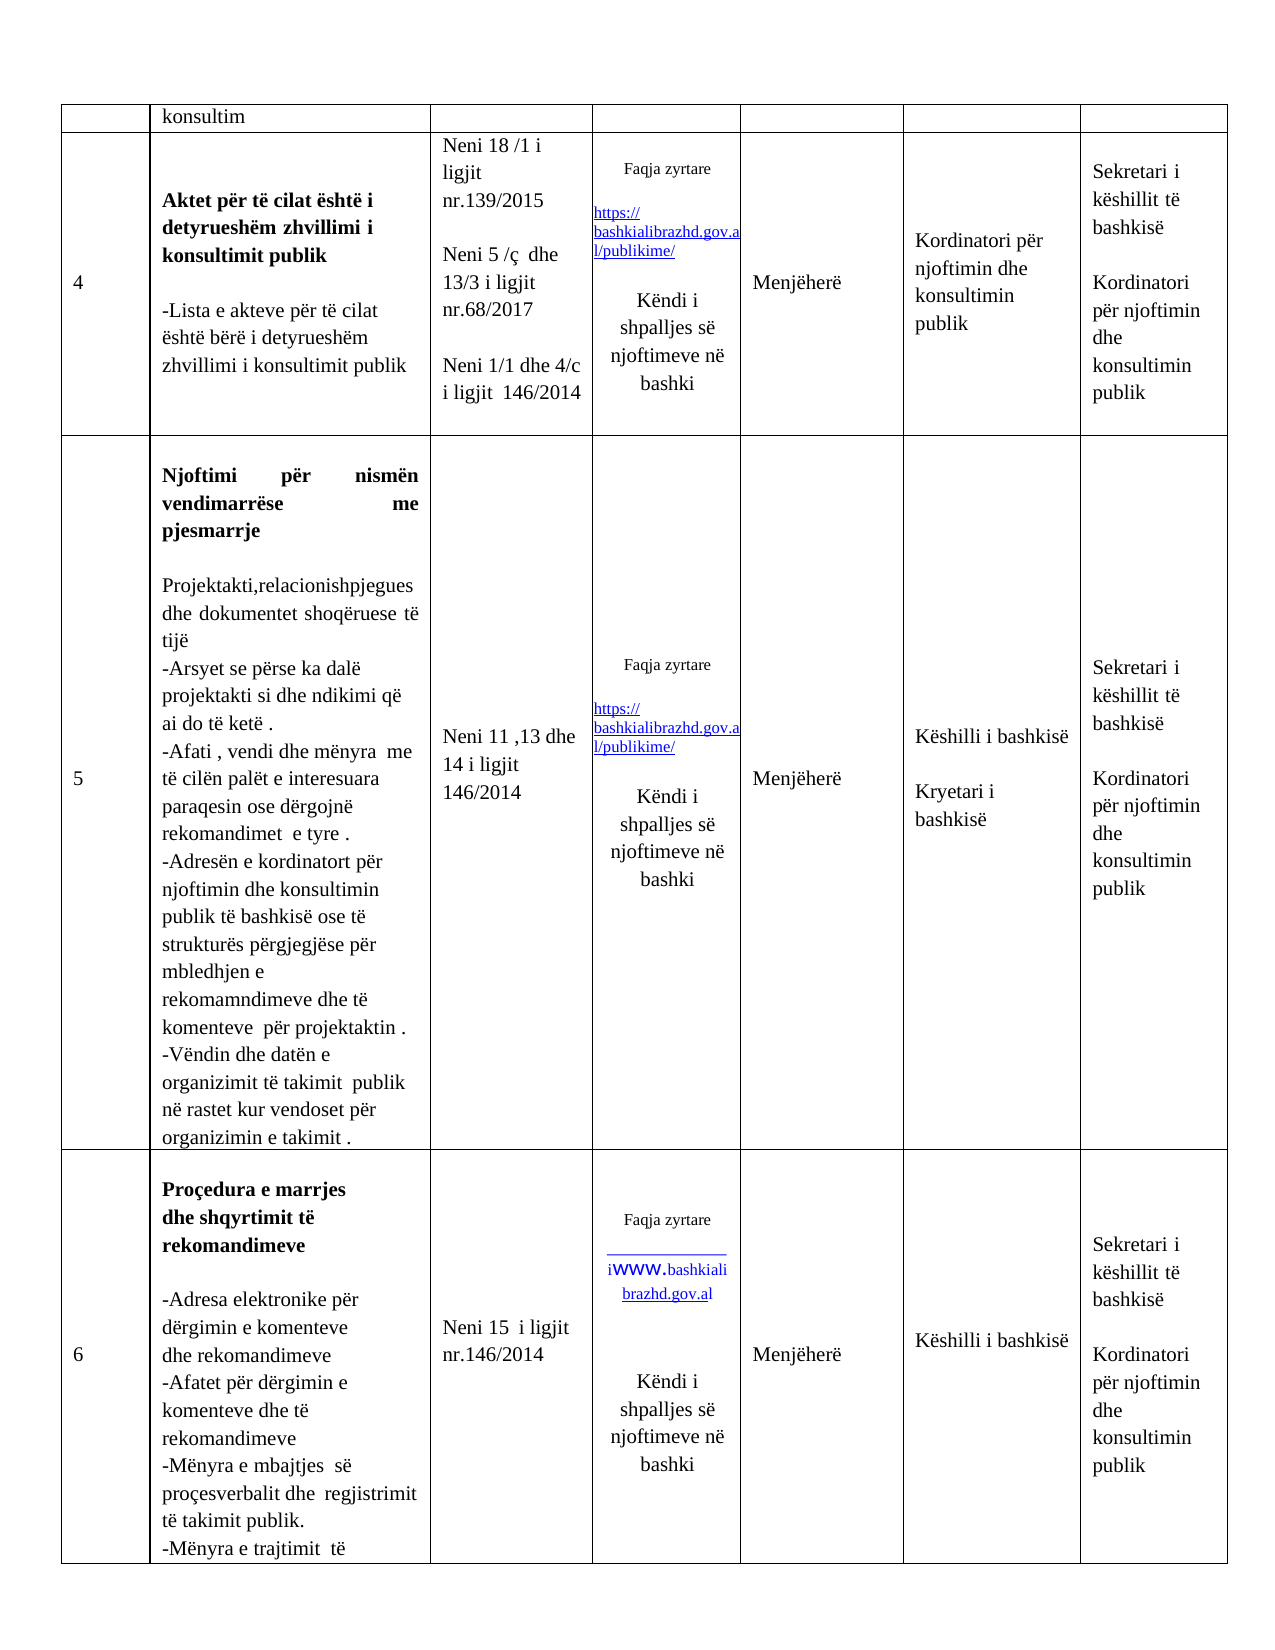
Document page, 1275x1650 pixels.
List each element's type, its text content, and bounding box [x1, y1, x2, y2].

table_header [62, 105, 149, 132]
table_cell Këshilli i bashkisë [904, 1150, 1080, 1562]
table_cell Neni 15 i ligjit nr.146/2014 [431, 1150, 592, 1562]
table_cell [593, 239, 740, 435]
table_cell Menjëherë [741, 1150, 903, 1562]
table_header [741, 105, 903, 132]
table_cell 6 [62, 1150, 149, 1562]
table_header [431, 105, 592, 132]
table_cell Menjëherë [741, 133, 903, 435]
table_cell Këshilli i bashkisë Kryetari i bashkisë [904, 436, 1080, 1149]
table_cell Sekretari i këshillit të bashkisë Kordinatori për njoftimin dhe konsultimin publik [1081, 436, 1227, 1149]
table_header [904, 105, 1080, 132]
table_cell Njoftimi për nismën vendimarrëse me pjesmarrje Projektakti,relacionishpjegues dhe dokumentet shoqëruese të tijë -Arsyet se përse ka dalë projektakti si dhe ndikimi që ai do të ketë . -Afati , vendi dhe mënyra me të cilën palët e interesuara paraqesin ose dërgojnë rekomandimet e tyre . -Adresën e kordinatort për njoftimin dhe konsultimin publik të bashkisë ose të strukturës përgjegjëse për mbledhjen e rekomamndimeve dhe të komenteve për projektaktin . -Vëndin dhe datën e organizimit të takimit publik në rastet kur vendoset për organizimin e takimit . [151, 436, 430, 1149]
table_cell Aktet për të cilat është i detyrueshëm zhvillimi i konsultimit publik -Lista e akteve për të cilat është bërë i detyrueshëm zhvillimi i konsultimit publik [151, 133, 430, 435]
table_cell 4 [62, 133, 149, 435]
table_cell Proçedura e marrjes dhe shqyrtimit të rekomandimeve -Adresa elektronike për dërgimin e komenteve dhe rekomandimeve -Afatet për dërgimin e komenteve dhe të rekomandimeve -Mënyra e mbajtjes së proçesverbalit dhe regjistrimit të takimit publik. -Mënyra e trajtimit të [151, 1150, 430, 1562]
table_cell Faqja zyrtare iwww.bashkiali brazhd.gov.al Këndi i shpalljes së njoftimeve në bashki [593, 1150, 740, 1562]
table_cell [1081, 133, 1227, 435]
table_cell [1081, 1150, 1227, 1562]
table_cell 5 [62, 436, 149, 1149]
table_header [593, 105, 740, 132]
table_cell Neni 18 /1 i ligjit nr.139/2015 Neni 5 /ç dhe 13/3 i ligjit nr.68/2017 Neni 1/1 dhe 4/c i ligjit 146/2014 [431, 133, 592, 435]
table_cell Faqja zyrtare https://bashkialibrazhd.gov.al/publikime/ Këndi i shpalljes së njoftimeve në bashki [593, 436, 740, 735]
table_cell Kordinatori për njoftimin dhe konsultimin publik [904, 133, 1080, 435]
table_header [1081, 105, 1227, 132]
table_cell Menjëherë [741, 436, 903, 1149]
table_header konsultim [151, 105, 430, 132]
table_cell Faqja zyrtare https://bashkialibrazhd.gov.al/publikime/ Këndi i shpalljes së njoftimeve në bashki [593, 736, 740, 1149]
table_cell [593, 133, 740, 238]
table_cell Neni 11 ,13 dhe 14 i ligjit 146/2014 [431, 436, 592, 1149]
